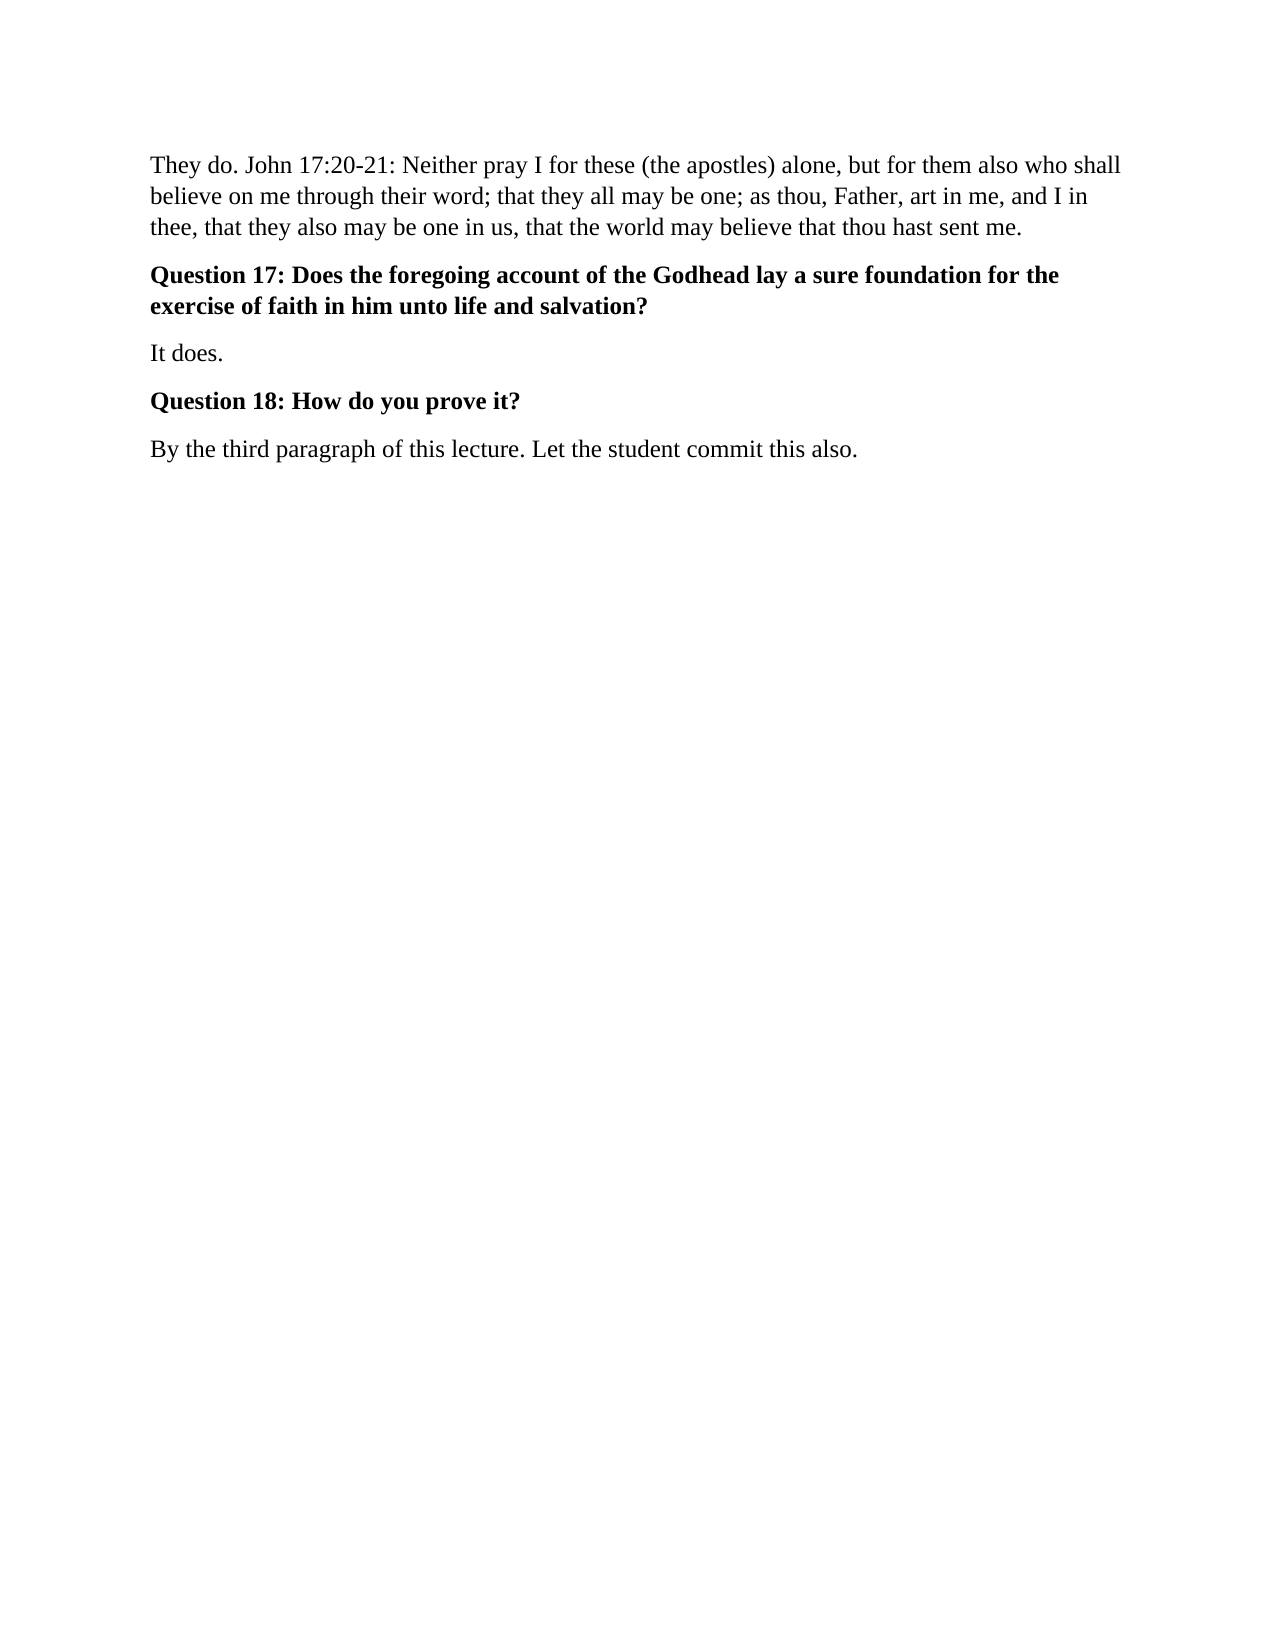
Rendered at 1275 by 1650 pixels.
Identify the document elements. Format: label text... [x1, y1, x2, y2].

text By the third paragraph of this lecture. Let the student commit this also. [150, 434, 1125, 463]
text They do. John 17:20-21: Neither pray I for these (the apostles) alone, but for them also who shall believe on me through their word; that they all may be one; as thou, Father, art in me, and I in thee, that they also may be one in us, that the world may believe that thou hast sent me. [150, 150, 1125, 241]
text Question 18: How do you prove it? [150, 386, 1125, 415]
text It does. [150, 338, 1125, 367]
text Question 17: Does the foregoing account of the Godhead lay a sure foundation for the exercise of faith in him unto life and salvation? [150, 260, 1125, 319]
